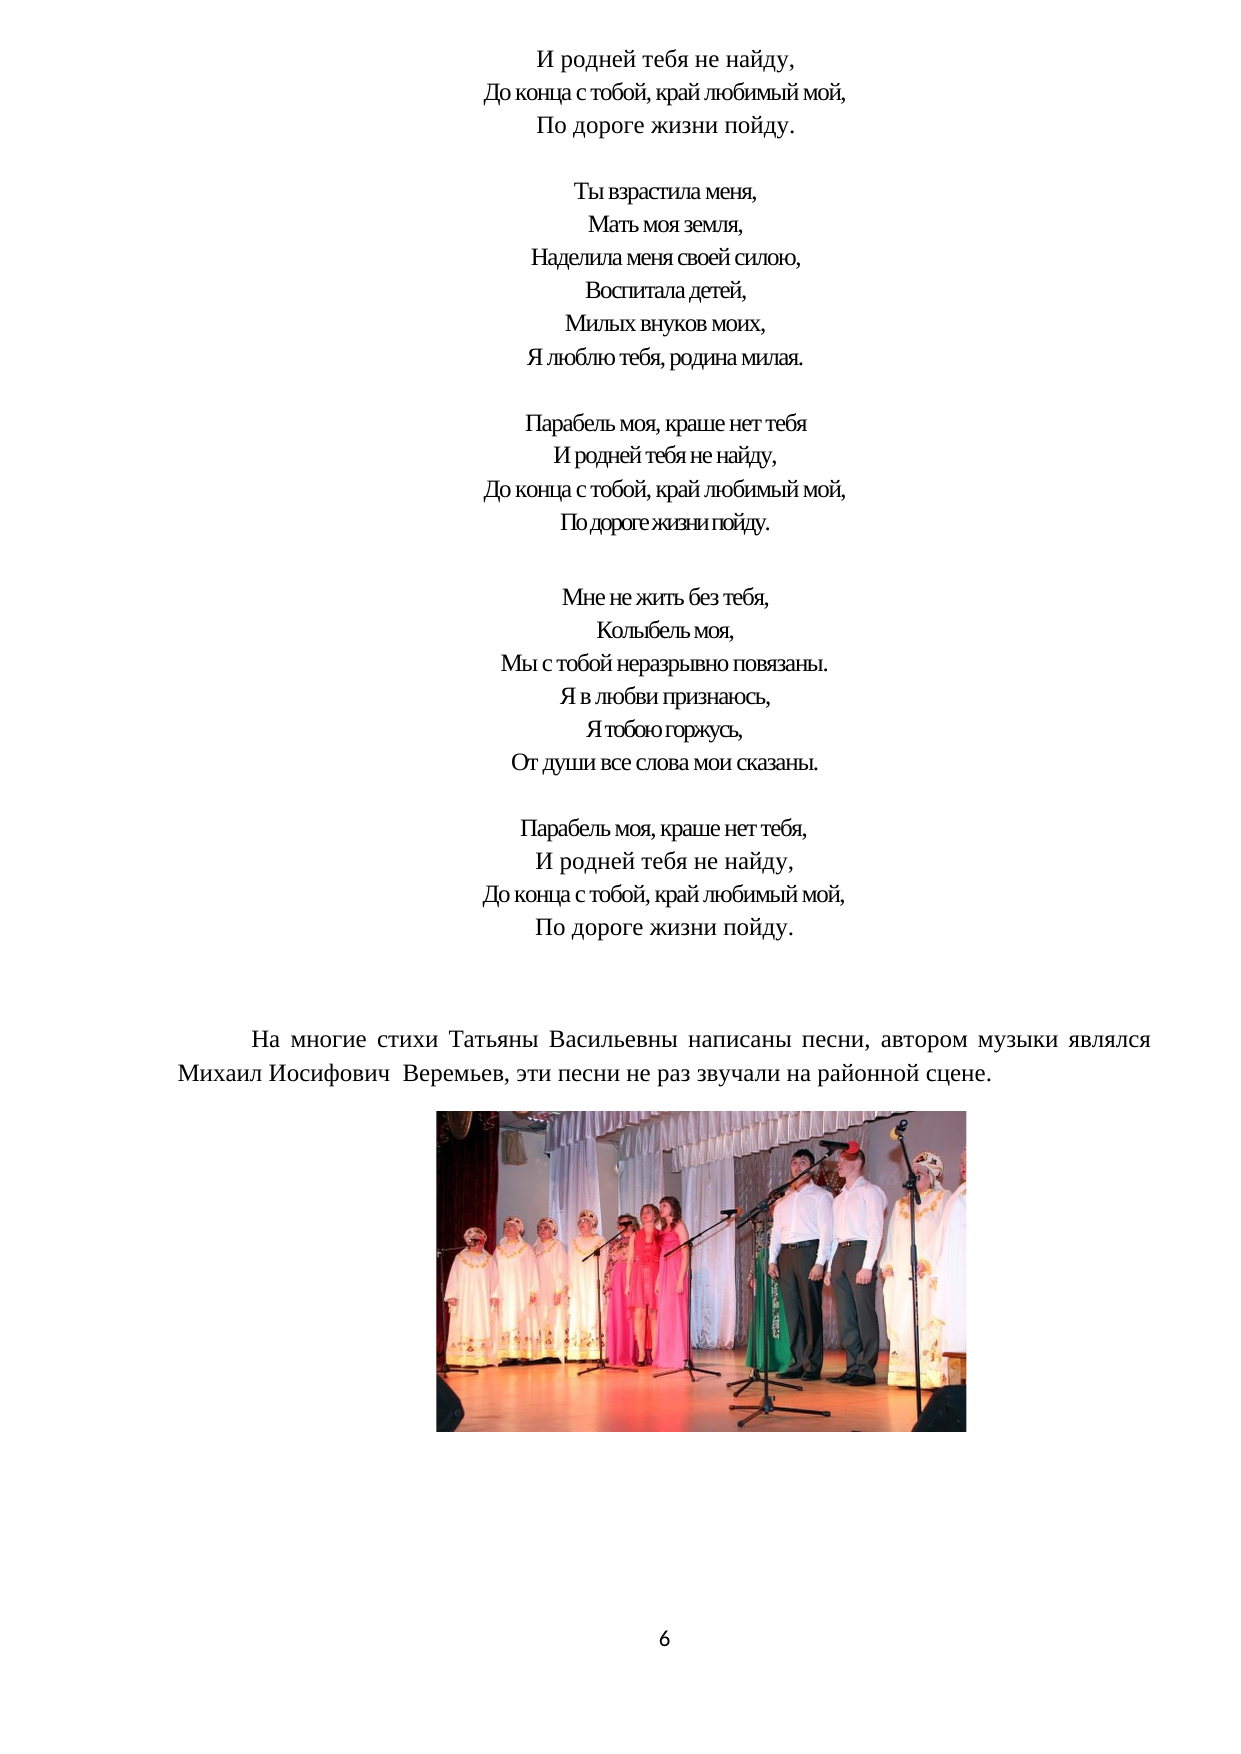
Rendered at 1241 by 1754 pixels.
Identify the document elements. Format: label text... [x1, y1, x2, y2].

text Мать моя земля, [181, 209, 1152, 238]
text Ты взрастила меня, [181, 176, 1152, 205]
text Воспитала детей, [182, 276, 1152, 304]
text Мне не жить без тебя, [181, 582, 1152, 611]
text Наделила меня своей силою, [182, 242, 1152, 271]
text Я люблю тебя, родина милая. [180, 342, 1152, 370]
text До конца с тобой, край любимый мой, [177, 879, 1152, 908]
text Я тобою горжусь, [179, 714, 1152, 743]
text Парабель моя, краше нет тебя [182, 408, 1152, 436]
text До конца с тобой, край любимый мой, [179, 474, 1152, 502]
text Я в любви признаюсь, [180, 681, 1152, 710]
text До конца с тобой, край любимый мой, [179, 77, 1152, 106]
text По дороге жизни пойду. [177, 912, 1152, 941]
text И родней тебя не найду, [177, 846, 1152, 875]
text И родней тебя не найду, [179, 44, 1152, 73]
text Парабель моя, краше нет тебя, [177, 813, 1152, 842]
text Мы с тобой неразрывно повязаны. [179, 648, 1152, 677]
picture [436, 1111, 967, 1432]
text Милых внуков моих, [180, 308, 1152, 337]
text По дороге жизни пойду. [179, 110, 1152, 139]
text По дороге жизни пойду. [181, 507, 1152, 544]
text И родней тебя не найду, [180, 441, 1152, 469]
text От души все слова мои сказаны. [179, 747, 1152, 776]
text Колыбель моя, [181, 615, 1152, 644]
text На многие стихи Татьяны Васильевны написаны песни, автором музыки являлся Михаил Иосифович Веремьев, эти песни не раз звучали на районной сцене. [177, 1024, 1152, 1086]
